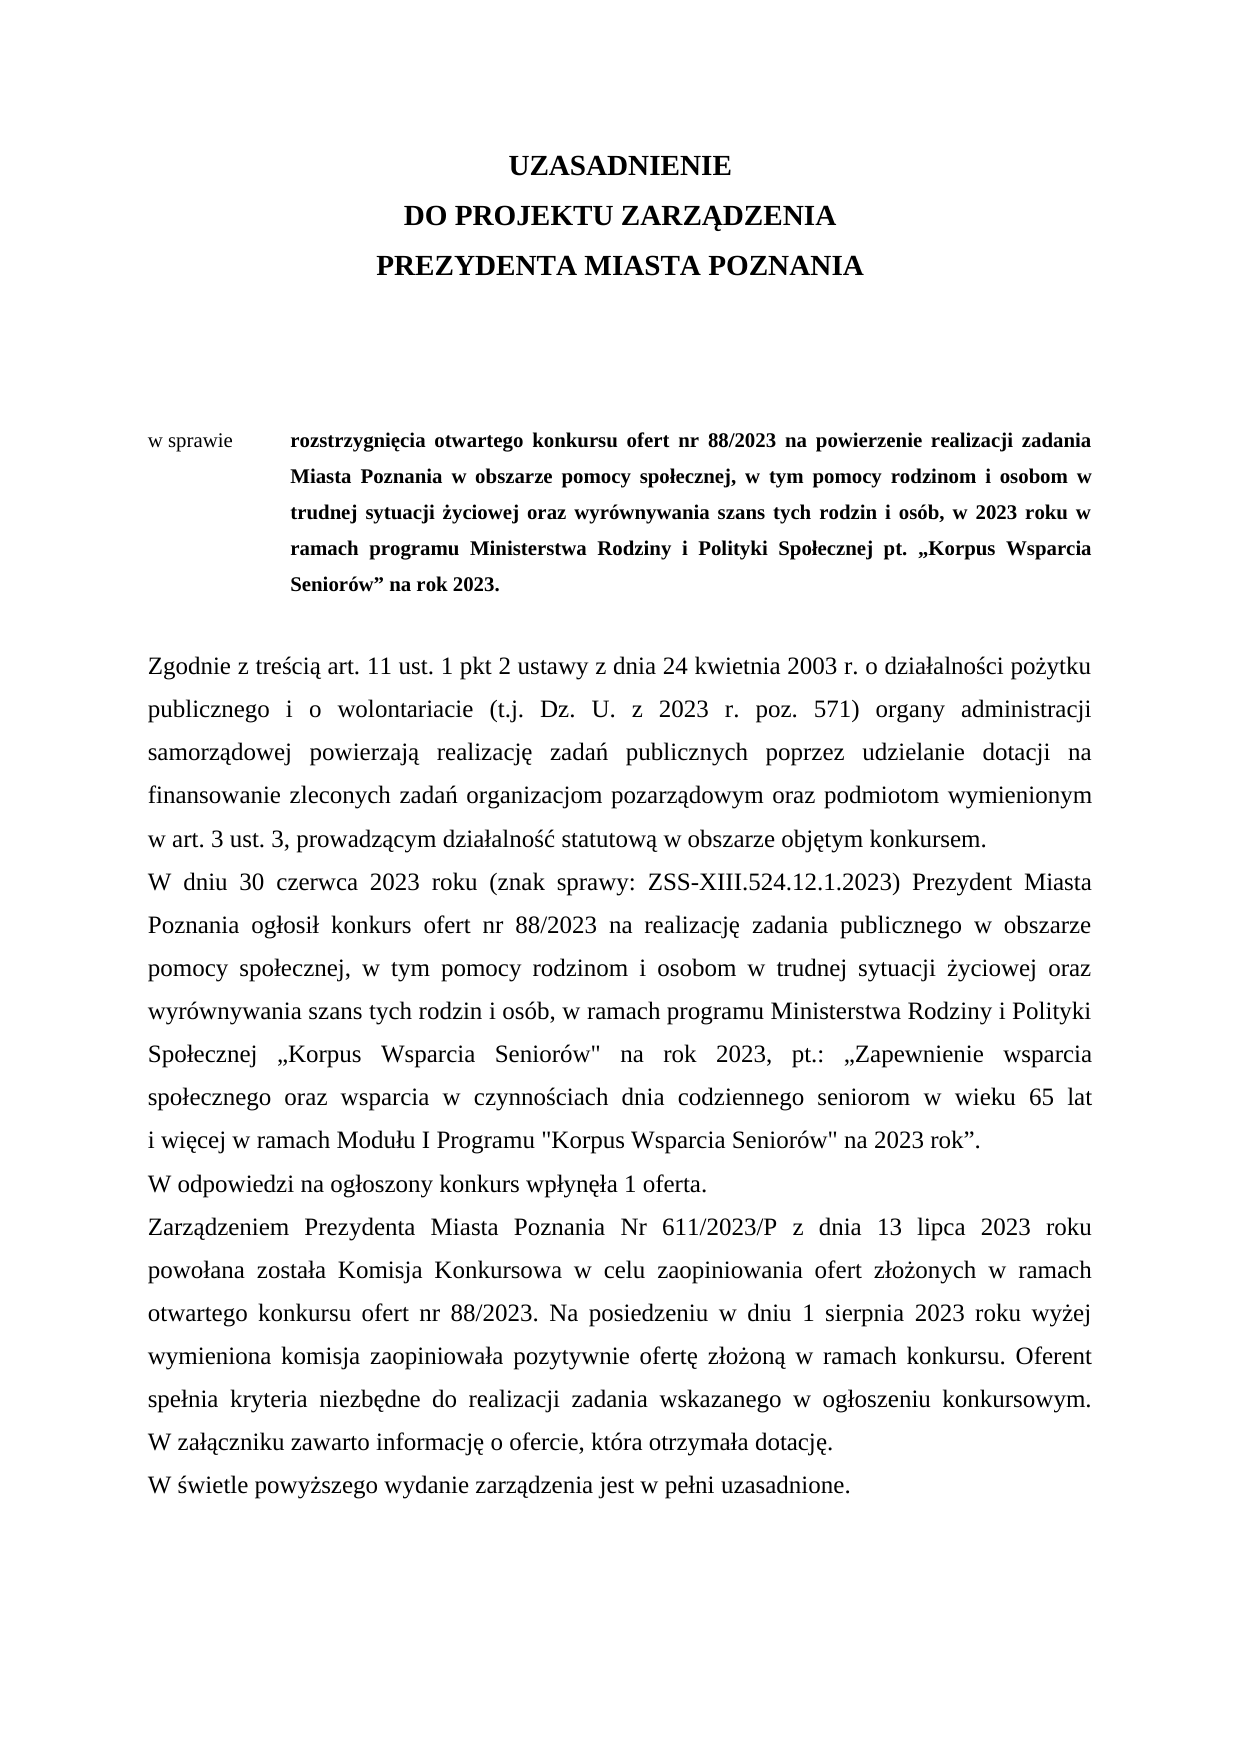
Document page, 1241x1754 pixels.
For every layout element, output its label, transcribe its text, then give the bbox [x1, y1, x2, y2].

text Zarządzeniem Prezydenta Miasta Poznania Nr 611/2023/P z dnia 13 lipca 2023 roku powołana została Komisja Konkursowa w celu zaopiniowania ofert złożonych w ramach otwartego konkursu ofert nr 88/2023. Na posiedzeniu w dniu 1 sierpnia 2023 roku wyżej wymieniona komisja zaopiniowała pozytywnie ofertę złożoną w ramach konkursu. Oferent spełnia kryteria niezbędne do realizacji zadania wskazanego w ogłoszeniu konkursowym. W załączniku zawarto informację o ofercie, która otrzymała dotację. [148, 1212, 1093, 1456]
subtitle DO PROJEKTU ZARZĄDZENIA [148, 198, 1093, 231]
table_header w sprawie [136, 428, 279, 608]
table_header rozstrzygnięcia otwartego konkursu ofert nr 88/2023 na powierzenie realizacji zadania Miasta Poznania w obszarze pomocy społecznej, w tym pomocy rodzinom i osobom w trudnej sytuacji życiowej oraz wyrównywania szans tych rodzin i osób, w 2023 roku w ramach programu Ministerstwa Rodziny i Polityki Społecznej pt. „Korpus Wsparcia Seniorów” na rok 2023. [279, 428, 1104, 608]
text W dniu 30 czerwca 2023 roku (znak sprawy: ZSS-XIII.524.12.1.2023) Prezydent Miasta Poznania ogłosił konkurs ofert nr 88/2023 na realizację zadania publicznego w obszarze pomocy społecznej, w tym pomocy rodzinom i osobom w trudnej sytuacji życiowej oraz wyrównywania szans tych rodzin i osób, w ramach programu Ministerstwa Rodziny i Polityki Społecznej „Korpus Wsparcia Seniorów" na rok 2023, pt.: „Zapewnienie wsparcia społecznego oraz wsparcia w czynnościach dnia codziennego seniorom w wieku 65 lat i więcej w ramach Modułu I Programu "Korpus Wsparcia Seniorów" na 2023 rok”. [148, 867, 1093, 1154]
subtitle UZASADNIENIE [148, 148, 1093, 181]
text W świetle powyższego wydanie zarządzenia jest w pełni uzasadnione. [148, 1471, 1093, 1499]
subtitle PREZYDENTA MIASTA POZNANIA [148, 248, 1093, 282]
text W odpowiedzi na ogłoszony konkurs wpłynęła 1 oferta. [148, 1169, 1093, 1197]
text Zgodnie z treścią art. 11 ust. 1 pkt 2 ustawy z dnia 24 kwietnia 2003 r. o działalności pożytku publicznego i o wolontariacie (t.j. Dz. U. z 2023 r. poz. 571) organy administracji samorządowej powierzają realizację zadań publicznych poprzez udzielanie dotacji na finansowanie zleconych zadań organizacjom pozarządowym oraz podmiotom wymienionym w art. 3 ust. 3, prowadzącym działalność statutową w obszarze objętym konkursem. [148, 651, 1093, 852]
